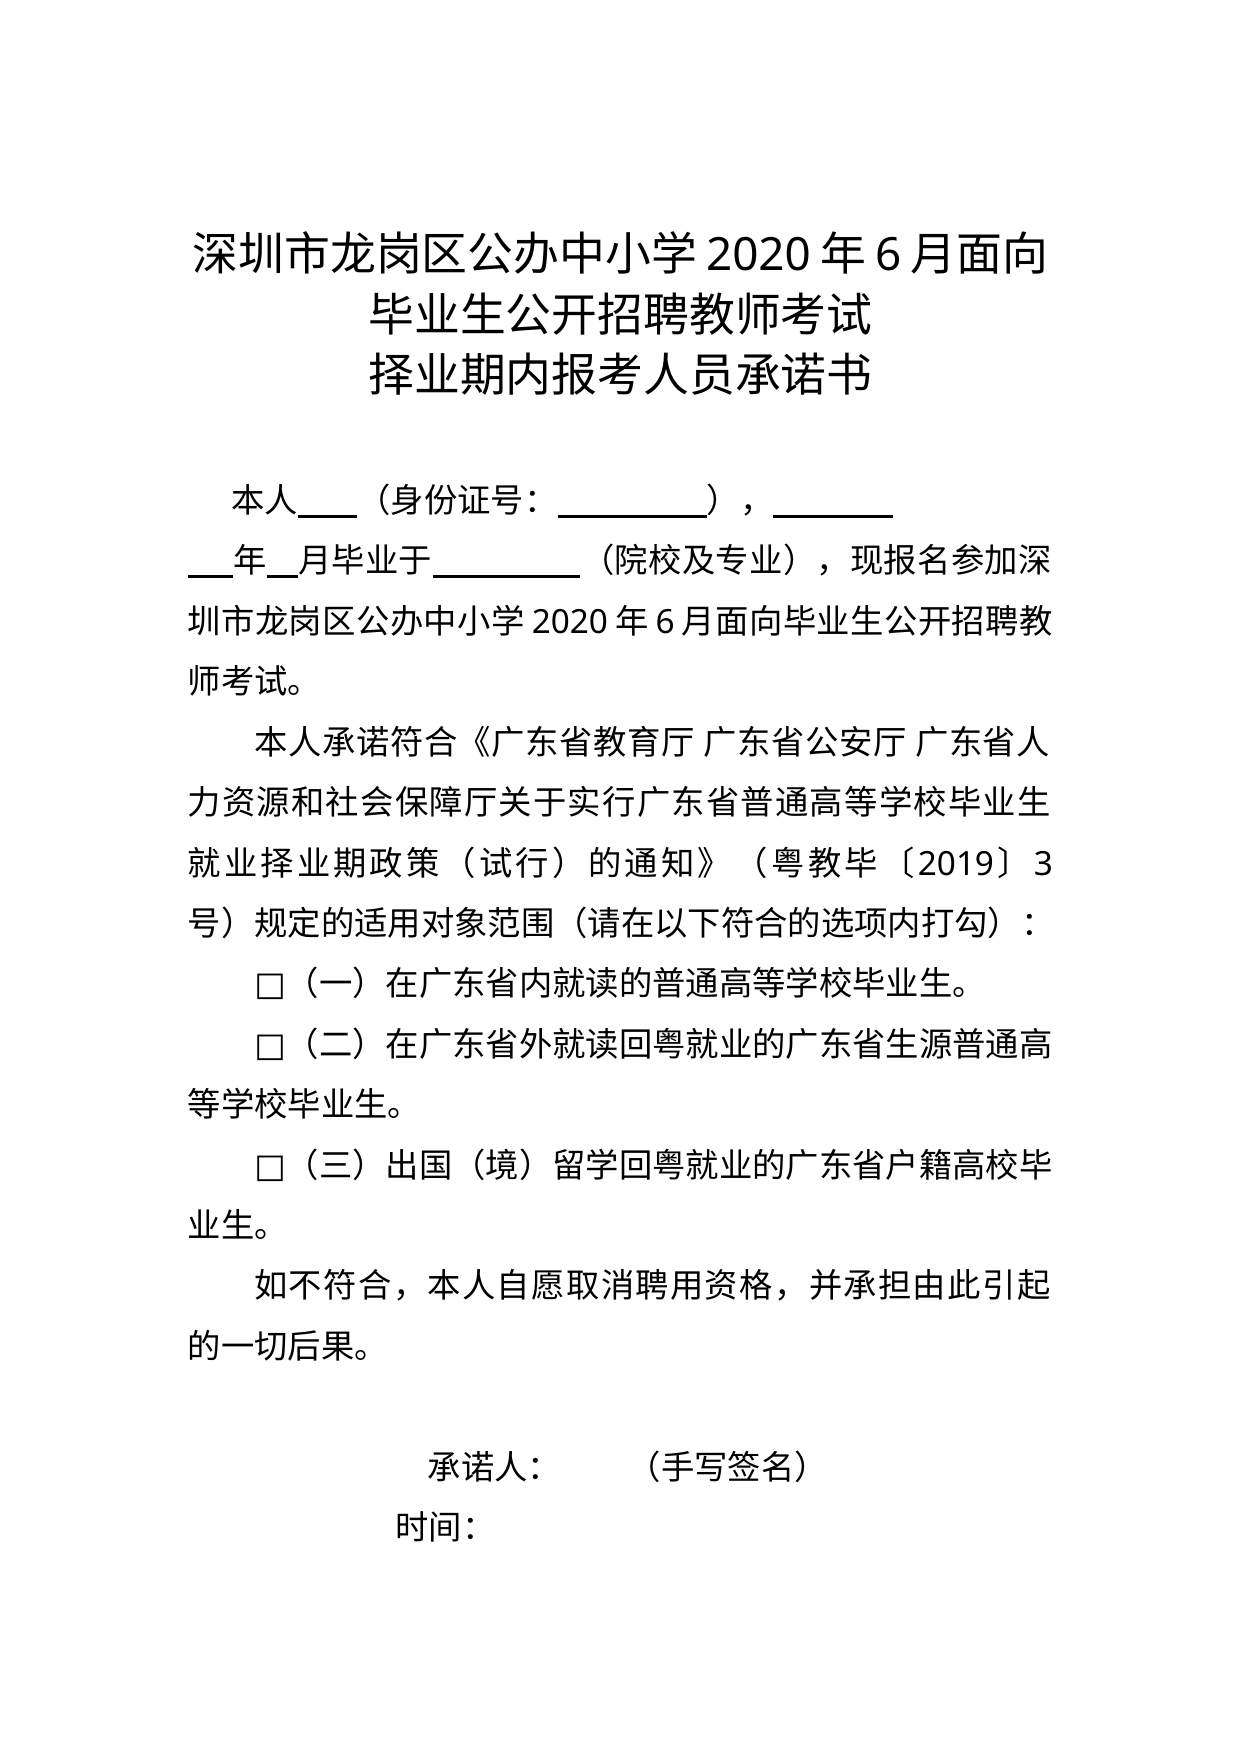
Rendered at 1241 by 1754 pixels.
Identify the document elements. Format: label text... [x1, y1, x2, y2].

text 如不符合，本人自愿取消聘用资格，并承担由此引起的一切后果。 [187, 1249, 1053, 1370]
text □（二）在广东省外就读回粤就业的广东省生源普通高等学校毕业生。 [187, 1008, 1053, 1129]
text 本人 （身份证号： ）， [187, 464, 1053, 524]
text 深圳市龙岗区公办中小学2020年6月面向毕业生公开招聘教师考试 [187, 222, 1053, 343]
text 择业期内报考人员承诺书 [187, 343, 1053, 404]
text 时间： [187, 1491, 1053, 1552]
text □（三）出国（境）留学回粤就业的广东省户籍高校毕业生。 [187, 1129, 1053, 1249]
text □（一）在广东省内就读的普通高等学校毕业生。 [187, 947, 1053, 1008]
text 年 月毕业于 （院校及专业），现报名参加深圳市龙岗区公办中小学2020年6月面向毕业生公开招聘教师考试。 [187, 524, 1053, 706]
text 承诺人： （手写签名） [187, 1431, 1053, 1491]
text 本人承诺符合《广东省教育厅 广东省公安厅 广东省人力资源和社会保障厅关于实行广东省普通高等学校毕业生就业择业期政策（试行）的通知》（粤教毕〔2019〕3号）规定的适用对象范围（请在以下符合的选项内打勾）： [187, 706, 1053, 947]
